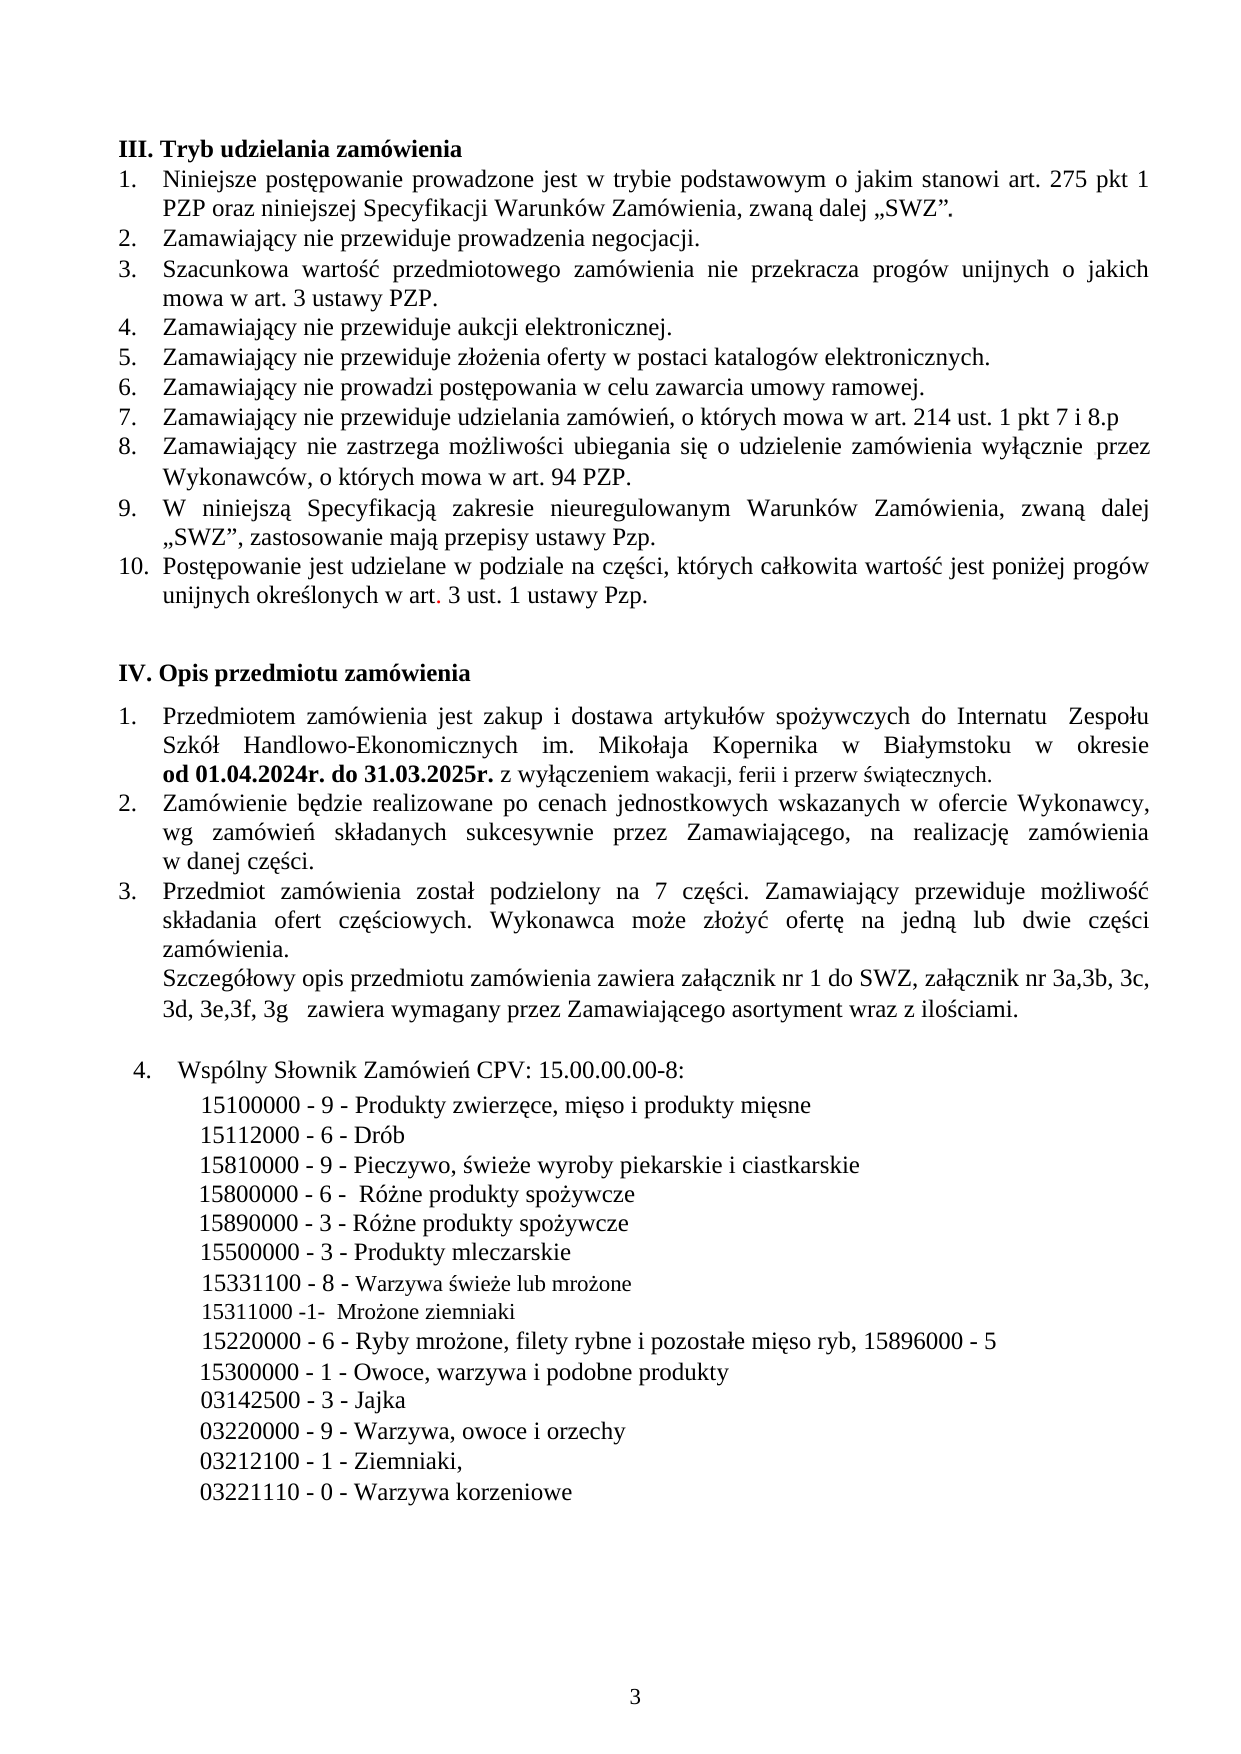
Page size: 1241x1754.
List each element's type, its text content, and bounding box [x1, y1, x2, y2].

list Zamawiający nie przewiduje aukcji elektronicznej. [118, 312, 1150, 341]
text 15331100 - 8 - Warzywa świeże lub mrożone [201, 1268, 1145, 1297]
list Szacunkowa wartość przedmiotowego zamówienia nie przekracza progów unijnych o jakich mowa w art. 3 ustawy PZP. [118, 254, 1150, 311]
text III. Tryb udzielania zamówienia [118, 103, 1138, 163]
list Zamawiający nie przewiduje złożenia oferty w postaci katalogów elektronicznych. [118, 342, 1150, 370]
list Zamawiający nie przewiduje prowadzenia negocjacji. [118, 223, 1150, 251]
text 03220000 - 9 - Warzywa, owoce i orzechy [199, 1416, 1145, 1445]
text 03221110 - 0 - Warzywa korzeniowe [199, 1477, 1145, 1506]
text 15810000 - 9 - Pieczywo, świeże wyroby piekarskie i ciastkarskie [199, 1151, 1150, 1179]
list Zamawiający nie zastrzega możliwości ubiegania się o udzielenie zamówienia wyłącznie przez Wykonawców, o których mowa w art. 94 PZP. [118, 431, 1150, 491]
list Wspólny Słownik Zamówień CPV: 15.00.00.00-8: [133, 1056, 1150, 1084]
list Zamawiający nie przewiduje udzielania zamówień, o których mowa w art. 214 ust. 1 pkt 7 i 8.p [118, 402, 1150, 431]
text 15800000 - 6 - Różne produkty spożywcze [198, 1179, 1150, 1208]
text 15500000 - 3 - Produkty mleczarskie [199, 1237, 1145, 1266]
list Zamówienie będzie realizowane po cenach jednostkowych wskazanych w ofercie Wykonawcy, wg zamówień składanych sukcesywnie przez Zamawiającego, na realizację zamówienia w danej części. [118, 788, 1150, 875]
text Szczegółowy opis przedmiotu zamówienia zawiera załącznik nr 1 do SWZ, załącznik nr 3a,3b, 3c, 3d, 3e,3f, 3g zawiera wymagany przez Zamawiającego asortyment wraz z ilościami. [162, 963, 1150, 1022]
list Niniejsze postępowanie prowadzone jest w trybie podstawowym o jakim stanowi art. 275 pkt 1 PZP oraz niniejszej Specyfikacji Warunków Zamówienia, zwaną dalej „SWZ” [118, 164, 1150, 222]
list Przedmiot zamówienia został podzielony na 7 części. Zamawiający przewiduje możliwość składania ofert częściowych. Wykonawca może złożyć ofertę na jedną lub dwie części zamówienia. [118, 876, 1150, 963]
list Przedmiotem zamówienia jest zakup i dostawa artykułów spożywczych do Internatu Zespołu Szkół Handlowo-Ekonomicznych im. Mikołaja Kopernika w Białymstoku w okresie od 01.04.2024r. do 31.03.2025r. z wyłączeniem wakacji, ferii i przerw świątecznych. [118, 701, 1150, 788]
text 03142500 - 3 - Jajka [200, 1386, 1145, 1414]
subtitle IV. Opis przedmiotu zamówienia [118, 658, 1151, 687]
text 15100000 - 9 - Produkty zwierzęce, mięso i produkty mięsne [200, 1090, 1145, 1118]
text 15311000 -1- Mrożone ziemniaki [201, 1298, 1145, 1325]
text 15890000 - 3 - Różne produkty spożywcze [198, 1208, 1150, 1237]
list Zamawiający nie prowadzi postępowania w celu zawarcia umowy ramowej. [118, 372, 1150, 401]
text 15220000 - 6 - Ryby mrożone, filety rybne i pozostałe mięso ryb, 15896000 - 5 [201, 1326, 1145, 1355]
text 03212100 - 1 - Ziemniaki, [199, 1446, 1145, 1475]
text 15112000 - 6 - Drób [199, 1120, 1145, 1149]
text 15300000 - 1 - Owoce, warzywa i podobne produkty [199, 1357, 1150, 1385]
list Postępowanie jest udzielane w podziale na części, których całkowita wartość jest poniżej progów unijnych określonych w art. 3 ust. 1 ustawy Pzp. [118, 551, 1150, 609]
list W niniejszą Specyfikacją zakresie nieuregulowanym Warunków Zamówienia, zwaną dalej „SWZ”, zastosowanie mają przepisy ustawy Pzp. [118, 493, 1150, 551]
